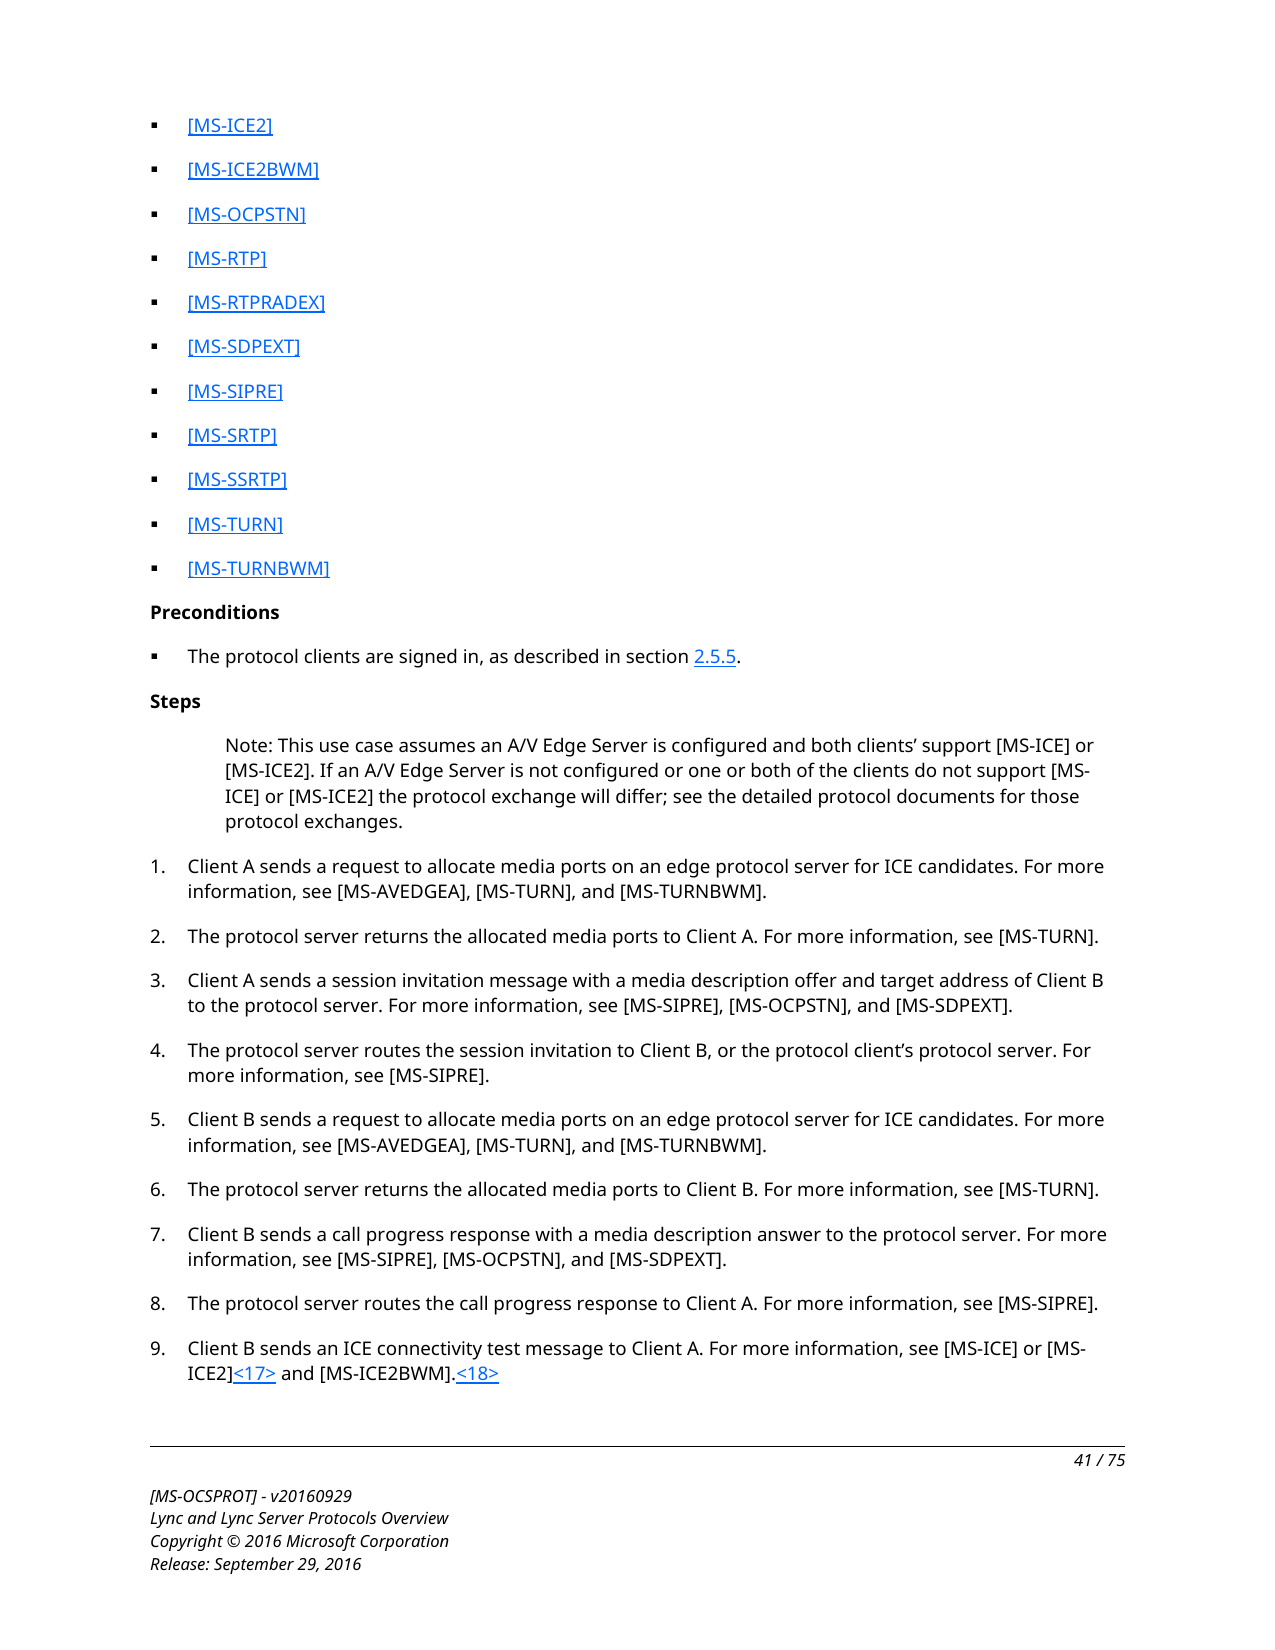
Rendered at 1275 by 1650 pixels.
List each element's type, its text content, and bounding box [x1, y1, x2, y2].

list Client A sends a request to allocate media ports on an edge protocol server for ICE candidates. For more information, see [MS-AVEDGEA], [MS-TURN], and [MS-TURNBWM]. [150, 853, 1125, 904]
list Client A sends a session invitation message with a media description offer and target address of Client B to the protocol server. For more information, see [MS-SIPRE], [MS-OCPSTN], and [MS-SDPEXT]. [150, 967, 1125, 1018]
list Client B sends an ICE connectivity test message to Client A. For more information, see [MS-ICE] or [MS-ICE2]<17> and [MS-ICE2BWM].<18> [150, 1335, 1125, 1386]
list [MS-TURN] [150, 511, 1125, 536]
list Client B sends a request to allocate media ports on an edge protocol server for ICE candidates. For more information, see [MS-AVEDGEA], [MS-TURN], and [MS-TURNBWM]. [150, 1107, 1125, 1158]
list [MS-OCPSTN] [150, 201, 1125, 227]
list [MS-TURNBWM] [150, 555, 1125, 581]
list [MS-SDPEXT] [150, 334, 1125, 359]
list [MS-SIPRE] [150, 378, 1125, 404]
list The protocol server returns the allocated media ports to Client B. For more information, see [MS-TURN]. [150, 1177, 1125, 1202]
list Note: This use case assumes an A/V Edge Server is configured and both clients’ support [MS-ICE] or [MS-ICE2]. If an A/V Edge Server is not configured or one or both of the clients do not support [MS-ICE] or [MS-ICE2] the protocol exchange will differ; see the detailed protocol documents for those protocol exchanges. [225, 732, 1125, 834]
list The protocol server routes the call progress response to Client A. For more information, see [MS-SIPRE]. [150, 1291, 1125, 1316]
text Steps [150, 688, 1125, 713]
list Client B sends a call progress response with a media description answer to the protocol server. For more information, see [MS-SIPRE], [MS-OCPSTN], and [MS-SDPEXT]. [150, 1221, 1125, 1272]
list [MS-ICE2BWM] [150, 157, 1125, 182]
list [MS-SRTP] [150, 422, 1125, 448]
list [MS-ICE2] [150, 112, 1125, 138]
list The protocol server returns the allocated media ports to Client A. For more information, see [MS-TURN]. [150, 923, 1125, 948]
list The protocol clients are signed in, as described in section 2.5.5. [150, 644, 1125, 669]
list [MS-RTPRADEX] [150, 289, 1125, 315]
list [MS-SSRTP] [150, 467, 1125, 492]
list [MS-RTP] [150, 245, 1125, 271]
text Preconditions [150, 599, 1125, 625]
list The protocol server routes the session invitation to Client B, or the protocol client’s protocol server. For more information, see [MS-SIPRE]. [150, 1037, 1125, 1088]
